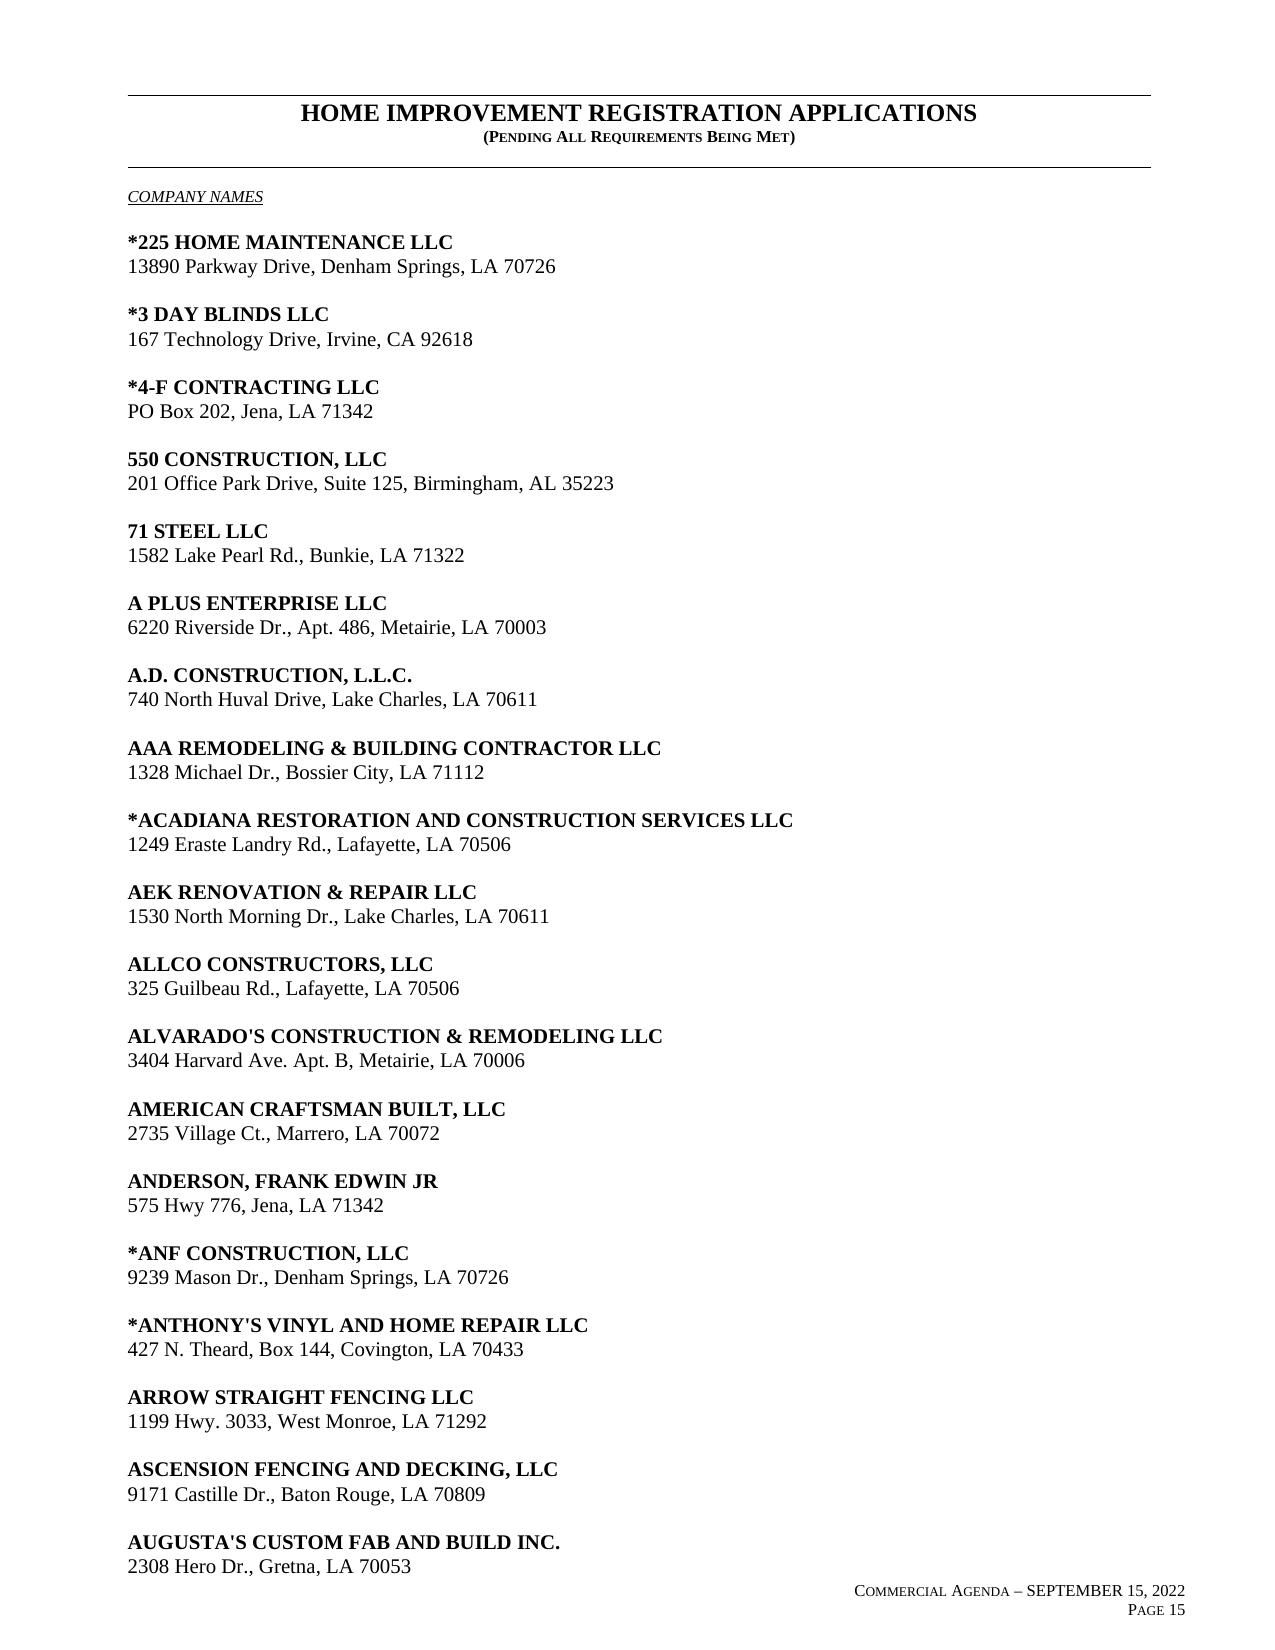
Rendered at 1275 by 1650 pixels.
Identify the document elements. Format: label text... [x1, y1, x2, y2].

text *225 HOME MAINTENANCE LLC [127, 230, 1185, 254]
text *4-F CONTRACTING LLC [127, 374, 1185, 399]
text COMPANY NAMES [127, 187, 1151, 206]
text HOME IMPROVEMENT REGISTRATION APPLICATIONS [127, 96, 1151, 123]
text ARROW STRAIGHT FENCING LLC [127, 1385, 1185, 1409]
text 1328 Michael Dr., Bossier City, LA 71112 [127, 759, 1185, 784]
text 1582 Lake Pearl Rd., Bunkie, LA 71322 [127, 543, 1185, 567]
text AAA REMODELING & BUILDING CONTRACTOR LLC [127, 736, 1185, 759]
text 1530 North Morning Dr., Lake Charles, LA 70611 [127, 904, 1185, 928]
text 575 Hwy 776, Jena, LA 71342 [127, 1193, 1185, 1217]
text AUGUSTA'S CUSTOM FAB AND BUILD INC. [127, 1529, 1185, 1554]
text 1249 Eraste Landry Rd., Lafayette, LA 70506 [127, 832, 1185, 856]
text 3404 Harvard Ave. Apt. B, Metairie, LA 70006 [127, 1048, 1185, 1072]
text 167 Technology Drive, Irvine, CA 92618 [127, 326, 1185, 351]
text 1199 Hwy. 3033, West Monroe, LA 71292 [127, 1409, 1185, 1433]
text 740 North Huval Drive, Lake Charles, LA 70611 [127, 687, 1185, 711]
text 9171 Castille Dr., Baton Rouge, LA 70809 [127, 1481, 1185, 1506]
text *ANTHONY'S VINYL AND HOME REPAIR LLC [127, 1313, 1185, 1337]
text ALVARADO'S CONSTRUCTION & REMODELING LLC [127, 1024, 1185, 1048]
text 201 Office Park Drive, Suite 125, Birmingham, AL 35223 [127, 471, 1185, 495]
text 2308 Hero Dr., Gretna, LA 70053 [127, 1554, 1185, 1578]
text 325 Guilbeau Rd., Lafayette, LA 70506 [127, 976, 1185, 1000]
text 2735 Village Ct., Marrero, LA 70072 [127, 1121, 1185, 1144]
text ALLCO CONSTRUCTORS, LLC [127, 952, 1185, 976]
text AMERICAN CRAFTSMAN BUILT, LLC [127, 1096, 1185, 1121]
text *3 DAY BLINDS LLC [127, 302, 1185, 326]
text *ACADIANA RESTORATION AND CONSTRUCTION SERVICES LLC [127, 808, 1185, 832]
text ASCENSION FENCING AND DECKING, LLC [127, 1457, 1185, 1481]
text 427 N. Theard, Box 144, Covington, LA 70433 [127, 1337, 1185, 1361]
text 9239 Mason Dr., Denham Springs, LA 70726 [127, 1265, 1185, 1289]
text A PLUS ENTERPRISE LLC [127, 591, 1185, 615]
text PO Box 202, Jena, LA 71342 [127, 399, 1185, 423]
text 71 STEEL LLC [127, 519, 1185, 543]
text 6220 Riverside Dr., Apt. 486, Metairie, LA 70003 [127, 615, 1185, 639]
text (Pending All Requirements Being Met) [127, 123, 1151, 146]
text 550 CONSTRUCTION, LLC [127, 447, 1185, 471]
text *ANF CONSTRUCTION, LLC [127, 1241, 1185, 1265]
text ANDERSON, FRANK EDWIN JR [127, 1169, 1185, 1193]
text AEK RENOVATION & REPAIR LLC [127, 880, 1185, 904]
text A.D. CONSTRUCTION, L.L.C. [127, 663, 1185, 687]
text 13890 Parkway Drive, Denham Springs, LA 70726 [127, 254, 1185, 278]
